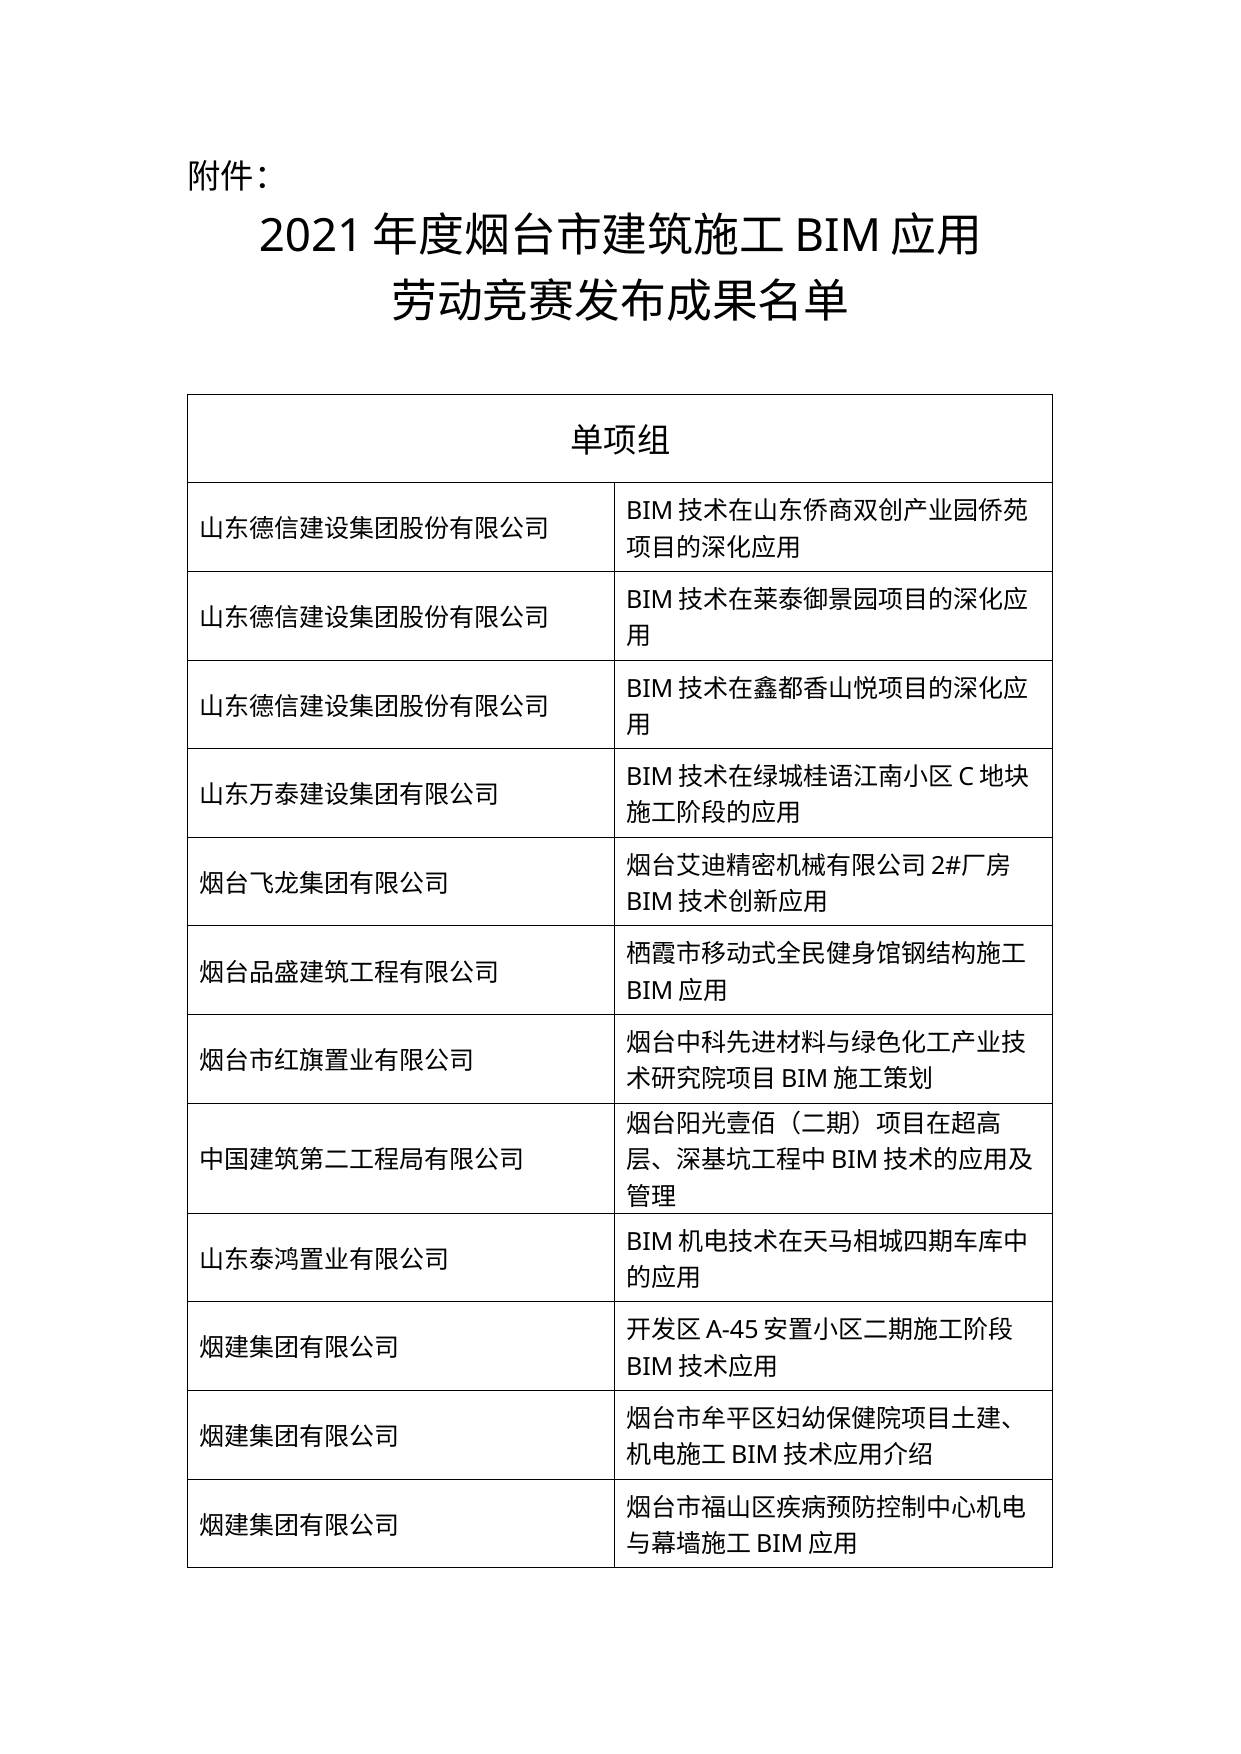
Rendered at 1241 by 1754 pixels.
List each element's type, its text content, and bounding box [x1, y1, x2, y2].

table_cell 烟台阳光壹佰（二期）项目在超高层、深基坑工程中BIM技术的应用及管理 [615, 1104, 1052, 1212]
table_cell 烟建集团有限公司 [188, 1302, 614, 1390]
table_cell 山东德信建设集团股份有限公司 [188, 661, 614, 748]
table_cell BIM技术在绿城桂语江南小区C地块施工阶段的应用 [615, 749, 1052, 837]
text 劳动竞赛发布成果名单 [187, 265, 1053, 331]
table_cell 烟台市福山区疾病预防控制中心机电与幕墙施工BIM应用 [615, 1480, 1052, 1567]
table_cell BIM技术在莱泰御景园项目的深化应用 [615, 572, 1052, 659]
table_cell 开发区A-45安置小区二期施工阶段BIM技术应用 [615, 1302, 1052, 1390]
table_cell 烟台市红旗置业有限公司 [188, 1015, 614, 1103]
table_header 单项组 [188, 395, 1052, 482]
table_cell 山东万泰建设集团有限公司 [188, 749, 614, 837]
table_cell 山东德信建设集团股份有限公司 [188, 483, 614, 571]
table_cell 烟台艾迪精密机械有限公司2#厂房BIM技术创新应用 [615, 838, 1052, 925]
table_cell 山东泰鸿置业有限公司 [188, 1214, 614, 1301]
table_cell 烟台品盛建筑工程有限公司 [188, 926, 614, 1014]
table_cell BIM技术在鑫都香山悦项目的深化应用 [615, 661, 1052, 748]
table_cell 山东德信建设集团股份有限公司 [188, 572, 614, 659]
table_cell 烟台中科先进材料与绿色化工产业技术研究院项目BIM施工策划 [615, 1015, 1052, 1103]
table_cell BIM技术在山东侨商双创产业园侨苑项目的深化应用 [615, 483, 1052, 571]
table_cell 中国建筑第二工程局有限公司 [188, 1104, 614, 1212]
table_cell 烟建集团有限公司 [188, 1480, 614, 1567]
text 2021年度烟台市建筑施工BIM应用 [187, 198, 1053, 265]
text 附件： [187, 150, 920, 198]
table_cell 栖霞市移动式全民健身馆钢结构施工BIM应用 [615, 926, 1052, 1014]
table_cell BIM机电技术在天马相城四期车库中的应用 [615, 1214, 1052, 1301]
table_cell 烟建集团有限公司 [188, 1391, 614, 1478]
table_cell 烟台市牟平区妇幼保健院项目土建、机电施工BIM技术应用介绍 [615, 1391, 1052, 1478]
table_cell 烟台飞龙集团有限公司 [188, 838, 614, 925]
